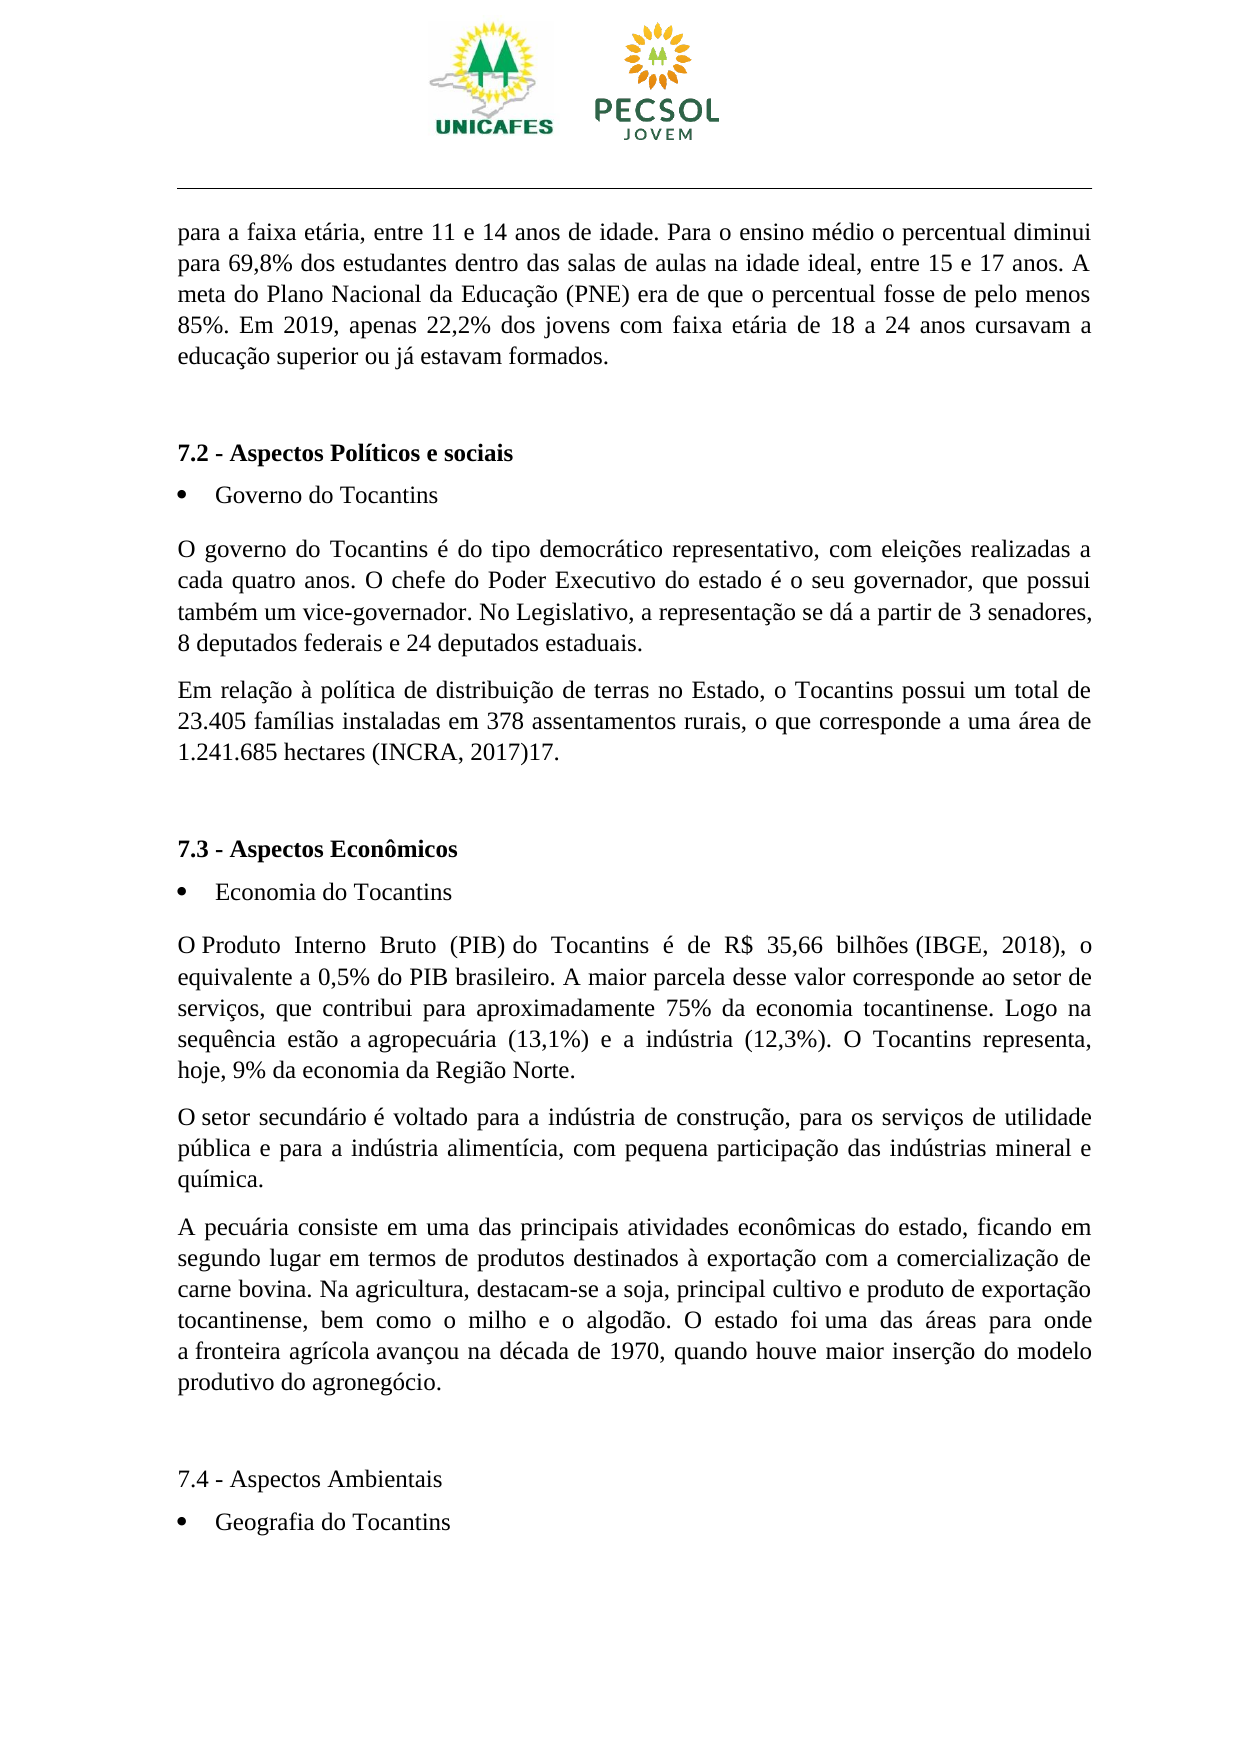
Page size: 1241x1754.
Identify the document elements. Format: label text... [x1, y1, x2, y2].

text A pecuária consiste em uma das principais atividades econômicas do estado, ficando em segundo lugar em termos de produtos destinados à exportação com a comercialização de carne bovina. Na agricultura, destacam-se a soja, principal cultivo e produto de exportação tocantinense, bem como o milho e o algodão. O estado foi uma das áreas para onde a fronteira agrícola avançou na década de 1970, quando houve maior inserção do modelo produtivo do agronegócio. [177, 1212, 1092, 1396]
text 7.4 - Aspectos Ambientais [177, 1461, 1092, 1494]
text 7.3 - Aspectos Econômicos [177, 831, 1092, 864]
text 7.2 - Aspectos Políticos e sociais [177, 435, 1092, 468]
list Economia do Tocantins [177, 877, 1092, 906]
picture [595, 22, 719, 140]
picture [395, 15, 593, 157]
list Governo do Tocantins [177, 481, 1092, 509]
text O Produto Interno Bruto (PIB) do Tocantins é de R$ 35,66 bilhões (IBGE, 2018), o equivalente a 0,5% do PIB brasileiro. A maior parcela desse valor corresponde ao setor de serviços, que contribui para aproximadamente 75% da economia tocantinense. Logo na sequência estão a agropecuária (13,1%) e a indústria (12,3%). O Tocantins representa, hoje, 9% da economia da Região Norte. [177, 931, 1092, 1083]
text O setor secundário é voltado para a indústria de construção, para os serviços de utilidade pública e para a indústria alimentícia, com pequena participação das indústrias mineral e química. [177, 1102, 1092, 1193]
text O governo do Tocantins é do tipo democrático representativo, com eleições realizadas a cada quatro anos. O chefe do Poder Executivo do estado é o seu governador, que possui também um vice-governador. No Legislativo, a representação se dá a partir de 3 senadores, 8 deputados federais e 24 deputados estaduais. [177, 534, 1092, 656]
text Em relação à política de distribuição de terras no Estado, o Tocantins possui um total de 23.405 famílias instaladas em 378 assentamentos rurais, o que corresponde a uma área de 1.241.685 hectares (INCRA, 2017)17. [177, 675, 1092, 766]
list Geografia do Tocantins [177, 1507, 1092, 1536]
